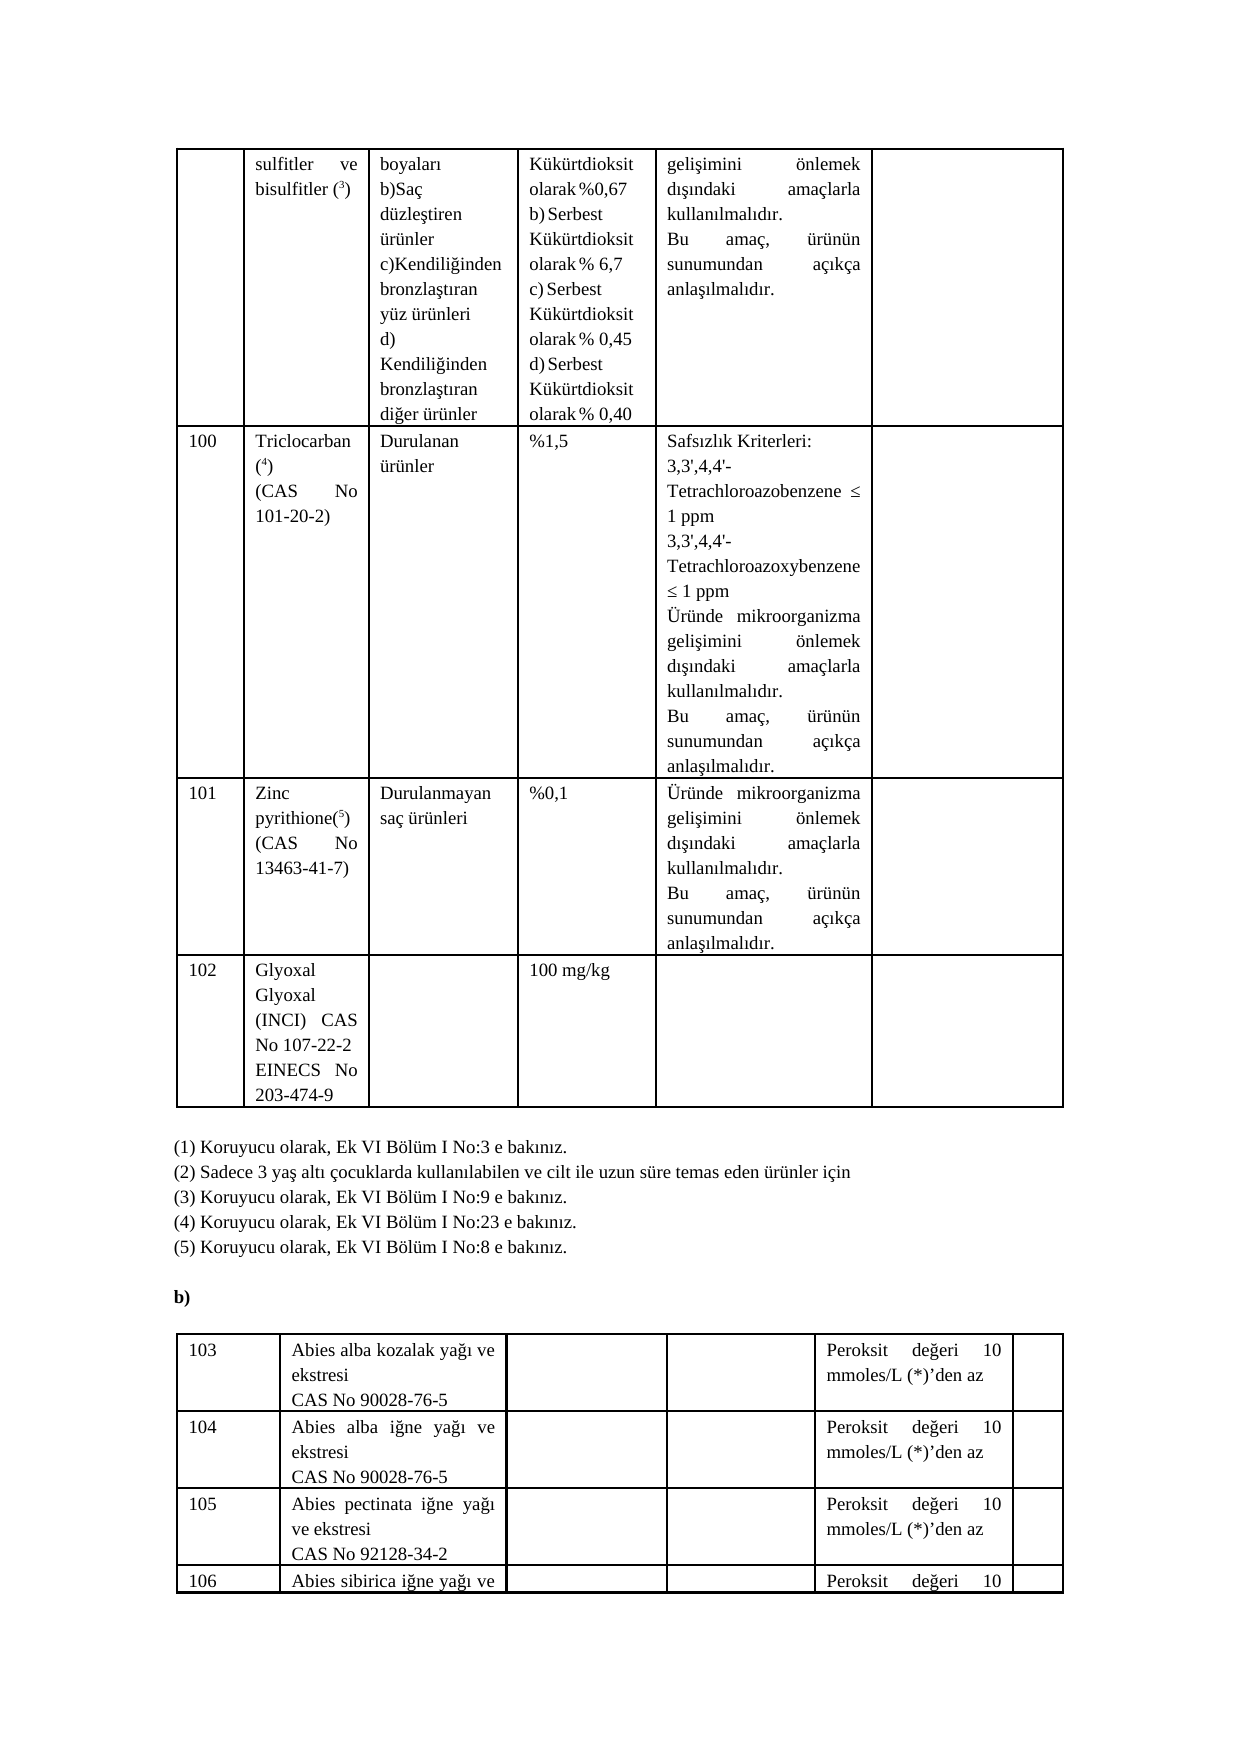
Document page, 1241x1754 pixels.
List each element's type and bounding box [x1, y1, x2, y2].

table_header [146, 148, 1094, 1593]
